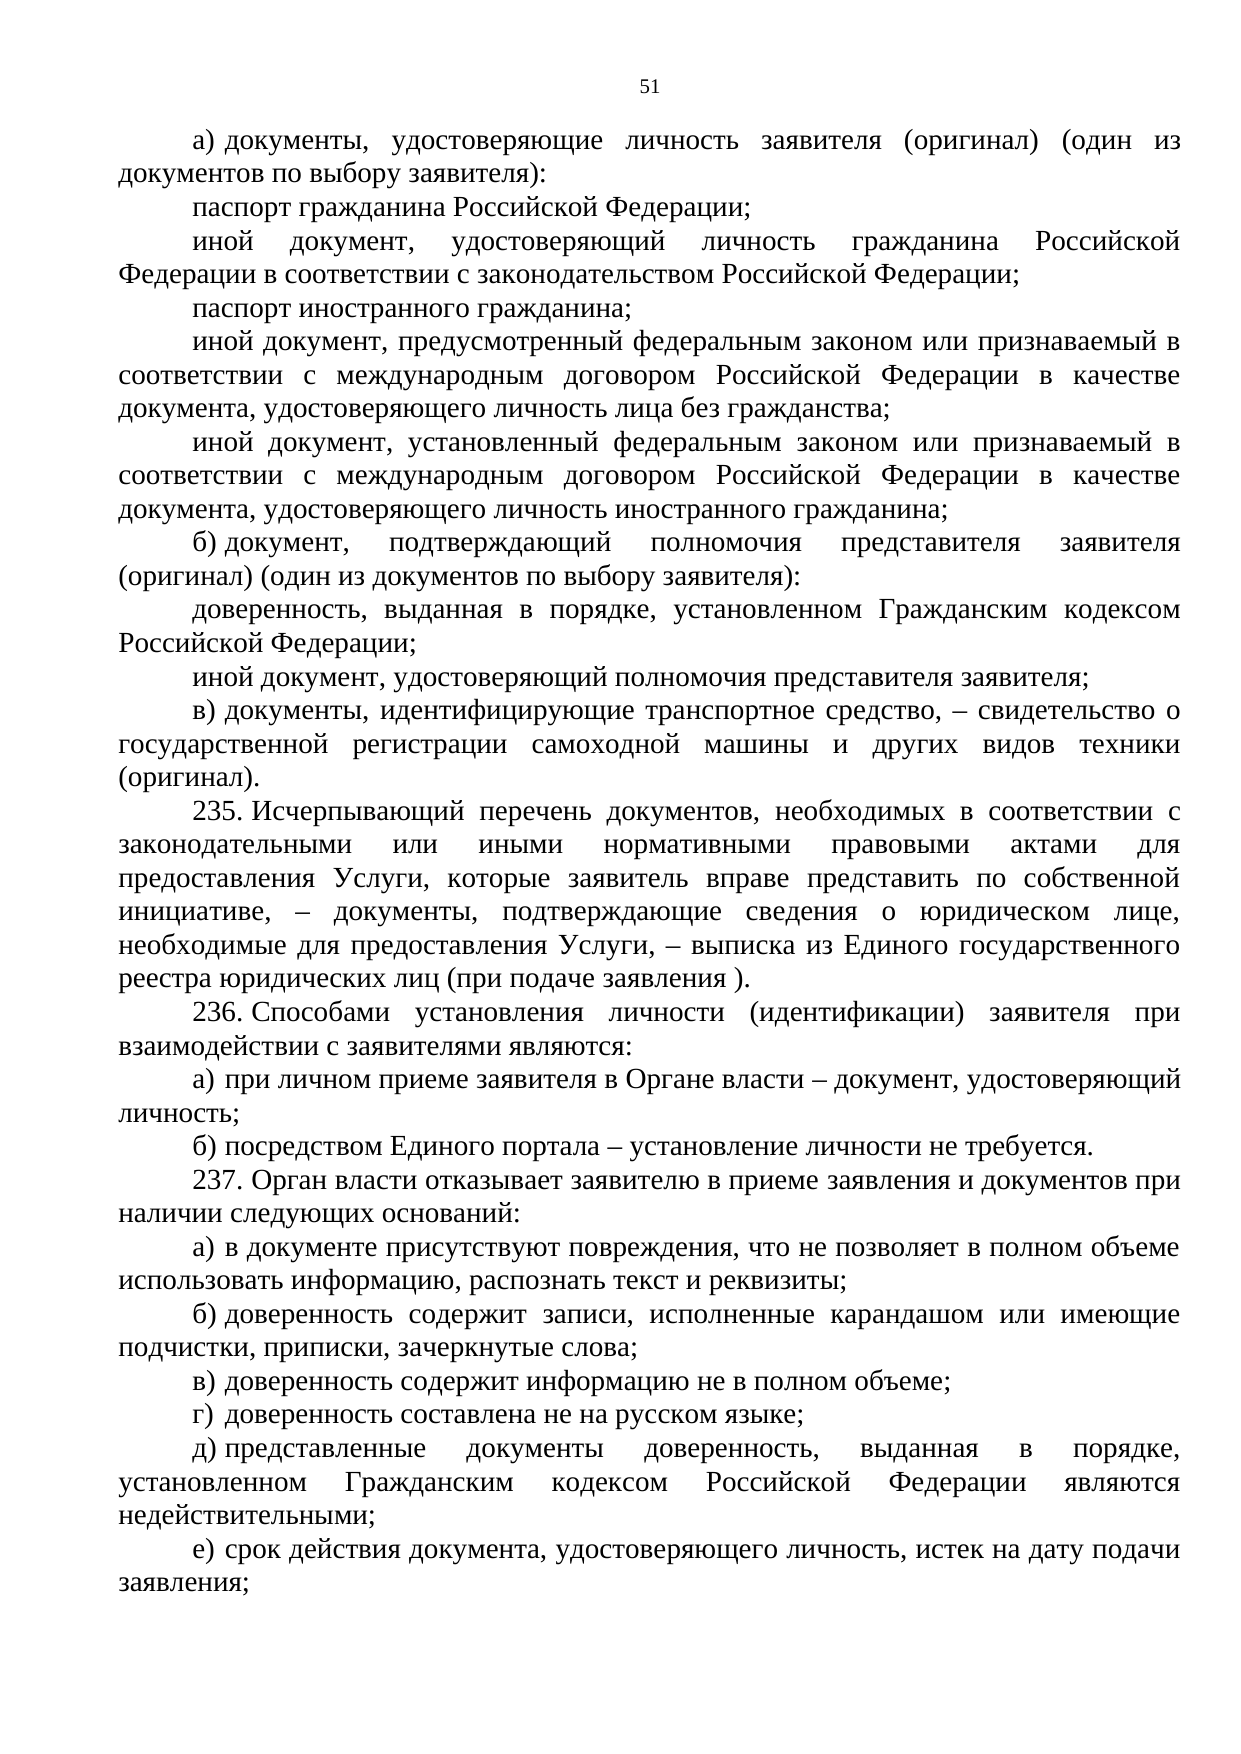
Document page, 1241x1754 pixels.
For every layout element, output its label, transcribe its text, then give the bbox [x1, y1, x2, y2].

text паспорт гражданина Российской Федерации; [118, 189, 1181, 223]
list доверенность содержит информацию не в полном объеме; [118, 1363, 1181, 1397]
list в документе присутствуют повреждения, что не позволяет в полном объеме использовать информацию, распознать текст и реквизиты; [118, 1229, 1181, 1296]
text иной документ, удостоверяющий полномочия представителя заявителя; [118, 659, 1181, 692]
list срок действия документа, удостоверяющего личность, истек на дату подачи заявления; [118, 1531, 1181, 1598]
list Орган власти отказывает заявителю в приеме заявления и документов при наличии следующих оснований: [118, 1162, 1181, 1229]
list документ, подтверждающий полномочия представителя заявителя (оригинал) (один из документов по выбору заявителя): [118, 524, 1181, 592]
list посредством Единого портала – установление личности не требуется. [118, 1128, 1181, 1162]
text иной документ, удостоверяющий личность гражданина Российской Федерации в соответствии с законодательством Российской Федерации; [118, 223, 1181, 290]
text доверенность, выданная в порядке, установленном Гражданским кодексом Российской Федерации; [118, 592, 1181, 659]
text паспорт иностранного гражданина; [118, 290, 1181, 323]
list Способами установления личности (идентификации) заявителя при взаимодействии с заявителями являются: [118, 994, 1181, 1061]
list доверенность составлена не на русском языке; [118, 1397, 1181, 1430]
list документы, удостоверяющие личность заявителя (оригинал) (один из документов по выбору заявителя): [118, 122, 1181, 189]
list Исчерпывающий перечень документов, необходимых в соответствии с законодательными или иными нормативными правовыми актами для предоставления Услуги, которые заявитель вправе представить по собственной инициативе, – документы, подтверждающие сведения о юридическом лице, необходимые для предоставления Услуги, – выписка из Единого государственного реестра юридических лиц (при подаче заявления ). [118, 793, 1181, 994]
text иной документ, установленный федеральным законом или признаваемый в соответствии с международным договором Российской Федерации в качестве документа, удостоверяющего личность иностранного гражданина; [118, 424, 1181, 524]
list документы, идентифицирующие транспортное средство, – свидетельство о государственной регистрации самоходной машины и других видов техники (оригинал). [118, 692, 1181, 793]
list представленные документы доверенность, выданная в порядке, установленном Гражданским кодексом Российской Федерации являются недействительными; [118, 1430, 1181, 1531]
text иной документ, предусмотренный федеральным законом или признаваемый в соответствии с международным договором Российской Федерации в качестве документа, удостоверяющего личность лица без гражданства; [118, 323, 1181, 424]
list при личном приеме заявителя в Органе власти – документ, удостоверяющий личность; [118, 1061, 1181, 1128]
list доверенность содержит записи, исполненные карандашом или имеющие подчистки, приписки, зачеркнутые слова; [118, 1296, 1181, 1363]
